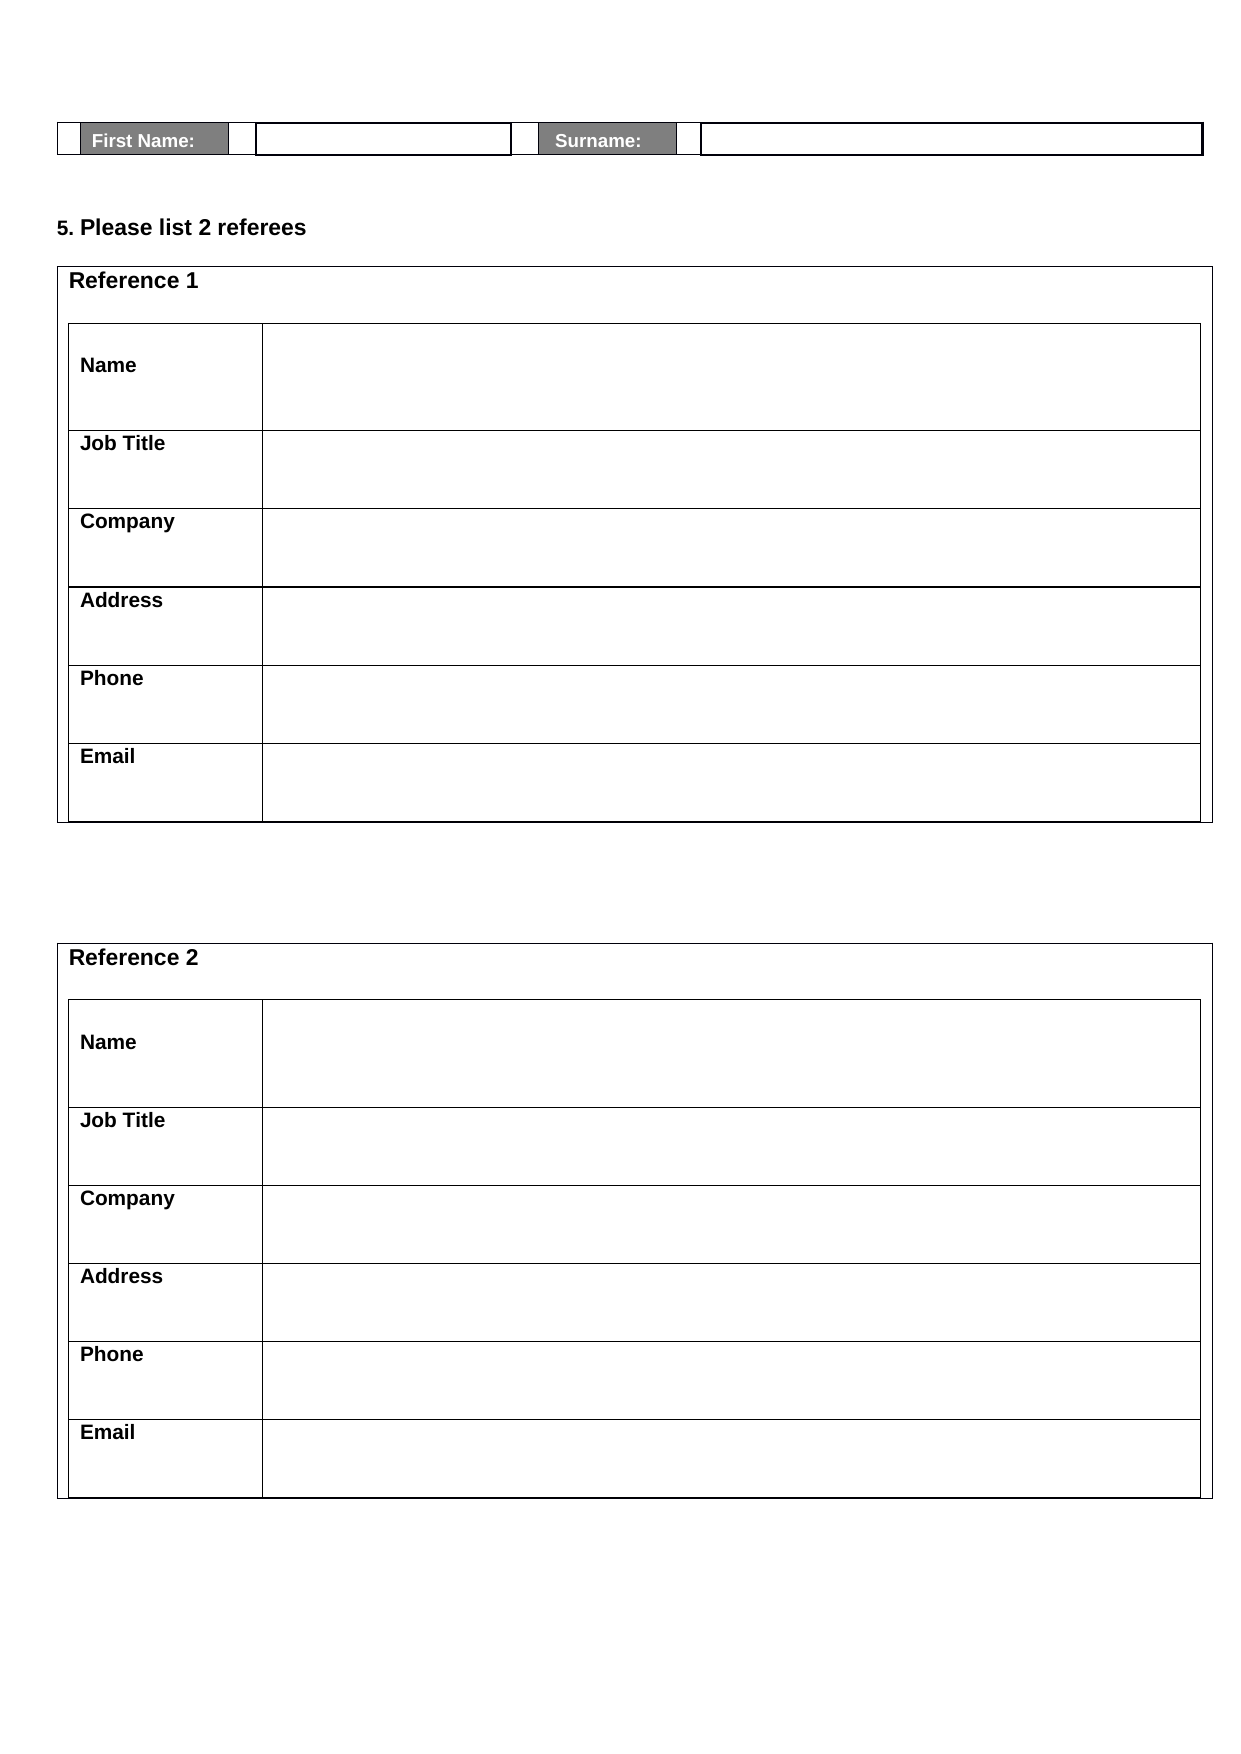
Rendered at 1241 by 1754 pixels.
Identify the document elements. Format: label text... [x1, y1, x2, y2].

table_cell [229, 123, 255, 154]
table_cell [677, 123, 700, 154]
table_header Reference 1 [58, 267, 1212, 822]
table_header Reference 2 [58, 944, 1212, 1498]
table_cell [257, 124, 510, 154]
table_cell [512, 123, 538, 154]
text 5. Please list 2 referees [57, 213, 1226, 240]
table_cell First Name: [81, 123, 228, 154]
table_cell [702, 124, 1201, 154]
table_cell Surname: [539, 123, 676, 154]
table_cell [58, 123, 80, 154]
